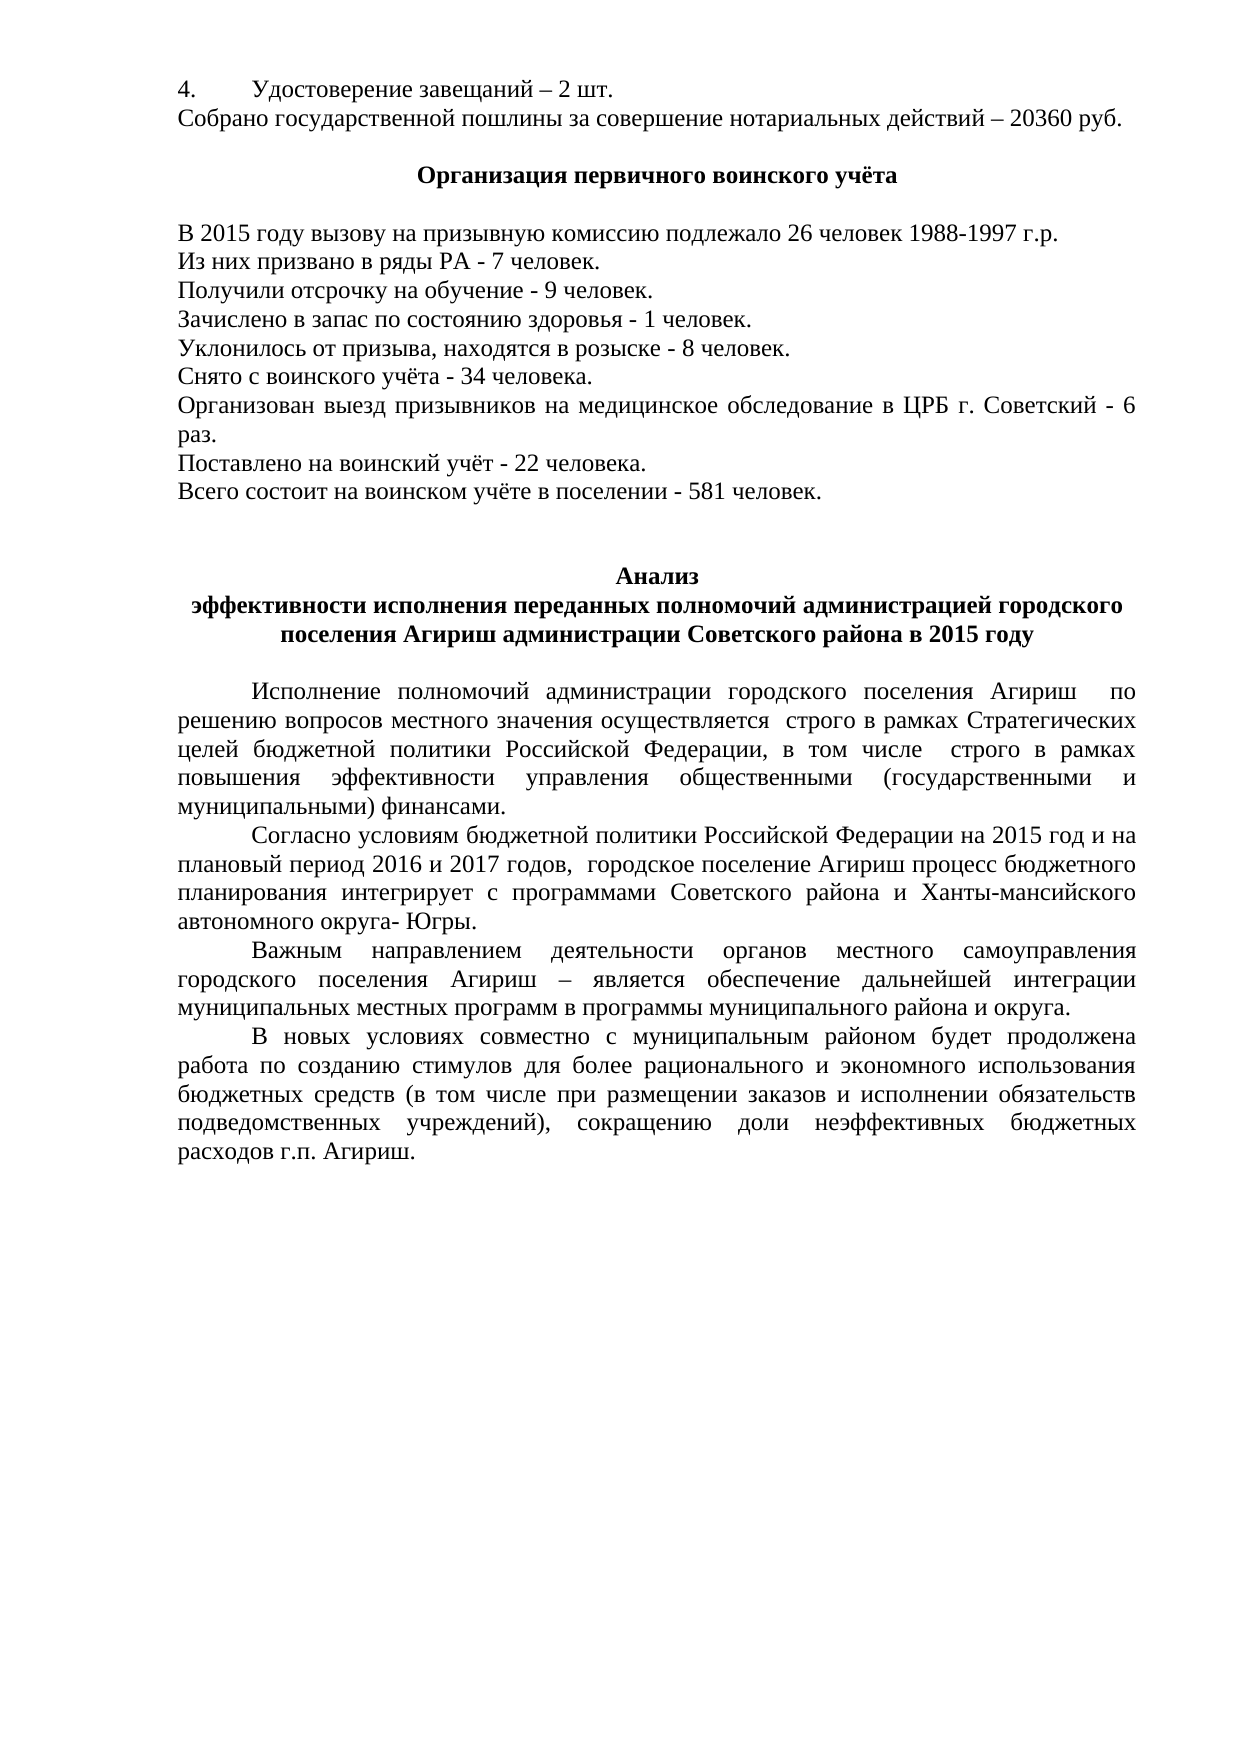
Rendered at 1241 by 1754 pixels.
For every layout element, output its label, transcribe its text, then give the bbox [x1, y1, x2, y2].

text Из них призвано в ряды РА - 7 человек. [177, 246, 1137, 275]
text Организован выезд призывников на медицинское обследование в ЦРБ г. Советский - 6 раз. [177, 390, 1137, 448]
text Поставлено на воинский учёт - 22 человека. [177, 448, 1137, 476]
text Анализ [177, 561, 1137, 590]
text Согласно условиям бюджетной политики Российской Федерации на 2015 год и на плановый период 2016 и 2017 годов, городское поселение Агириш процесс бюджетного планирования интегрирует с программами Советского района и Ханты-мансийского автономного округа- Югры. [177, 820, 1137, 935]
text Зачислено в запас по состоянию здоровья - 1 человек. [177, 304, 1137, 333]
text Организация первичного воинского учёта [177, 160, 1137, 189]
text эффективности исполнения переданных полномочий администрацией городского поселения Агириш администрации Советского района в 2015 году [177, 590, 1137, 647]
text Снято с воинского учёта - 34 человека. [177, 361, 1137, 390]
text Важным направлением деятельности органов местного самоуправления городского поселения Агириш – является обеспечение дальнейшей интеграции муниципальных местных программ в программы муниципального района и округа. [177, 935, 1137, 1021]
text Собрано государственной пошлины за совершение нотариальных действий – 20360 руб. [177, 103, 1137, 131]
text Уклонилось от призыва, находятся в розыске - 8 человек. [177, 333, 1137, 361]
text Всего состоит на воинском учёте в поселении - 581 человек. [177, 476, 1137, 505]
text В 2015 году вызову на призывную комиссию подлежало 26 человек 1988-1997 г.р. [177, 218, 1137, 246]
text В новых условиях совместно с муниципальным районом будет продолжена работа по созданию стимулов для более рационального и экономного использования бюджетных средств (в том числе при размещении заказов и исполнении обязательств подведомственных учреждений), сокращению доли неэффективных бюджетных расходов г.п. Агириш. [177, 1021, 1137, 1165]
text Получили отсрочку на обучение - 9 человек. [177, 275, 1137, 304]
text 4. Удостоверение завещаний – 2 шт. [177, 74, 1137, 103]
text Исполнение полномочий администрации городского поселения Агириш по решению вопросов местного значения осуществляется строго в рамках Стратегических целей бюджетной политики Российской Федерации, в том числе строго в рамках повышения эффективности управления общественными (государственными и муниципальными) финансами. [177, 676, 1137, 820]
